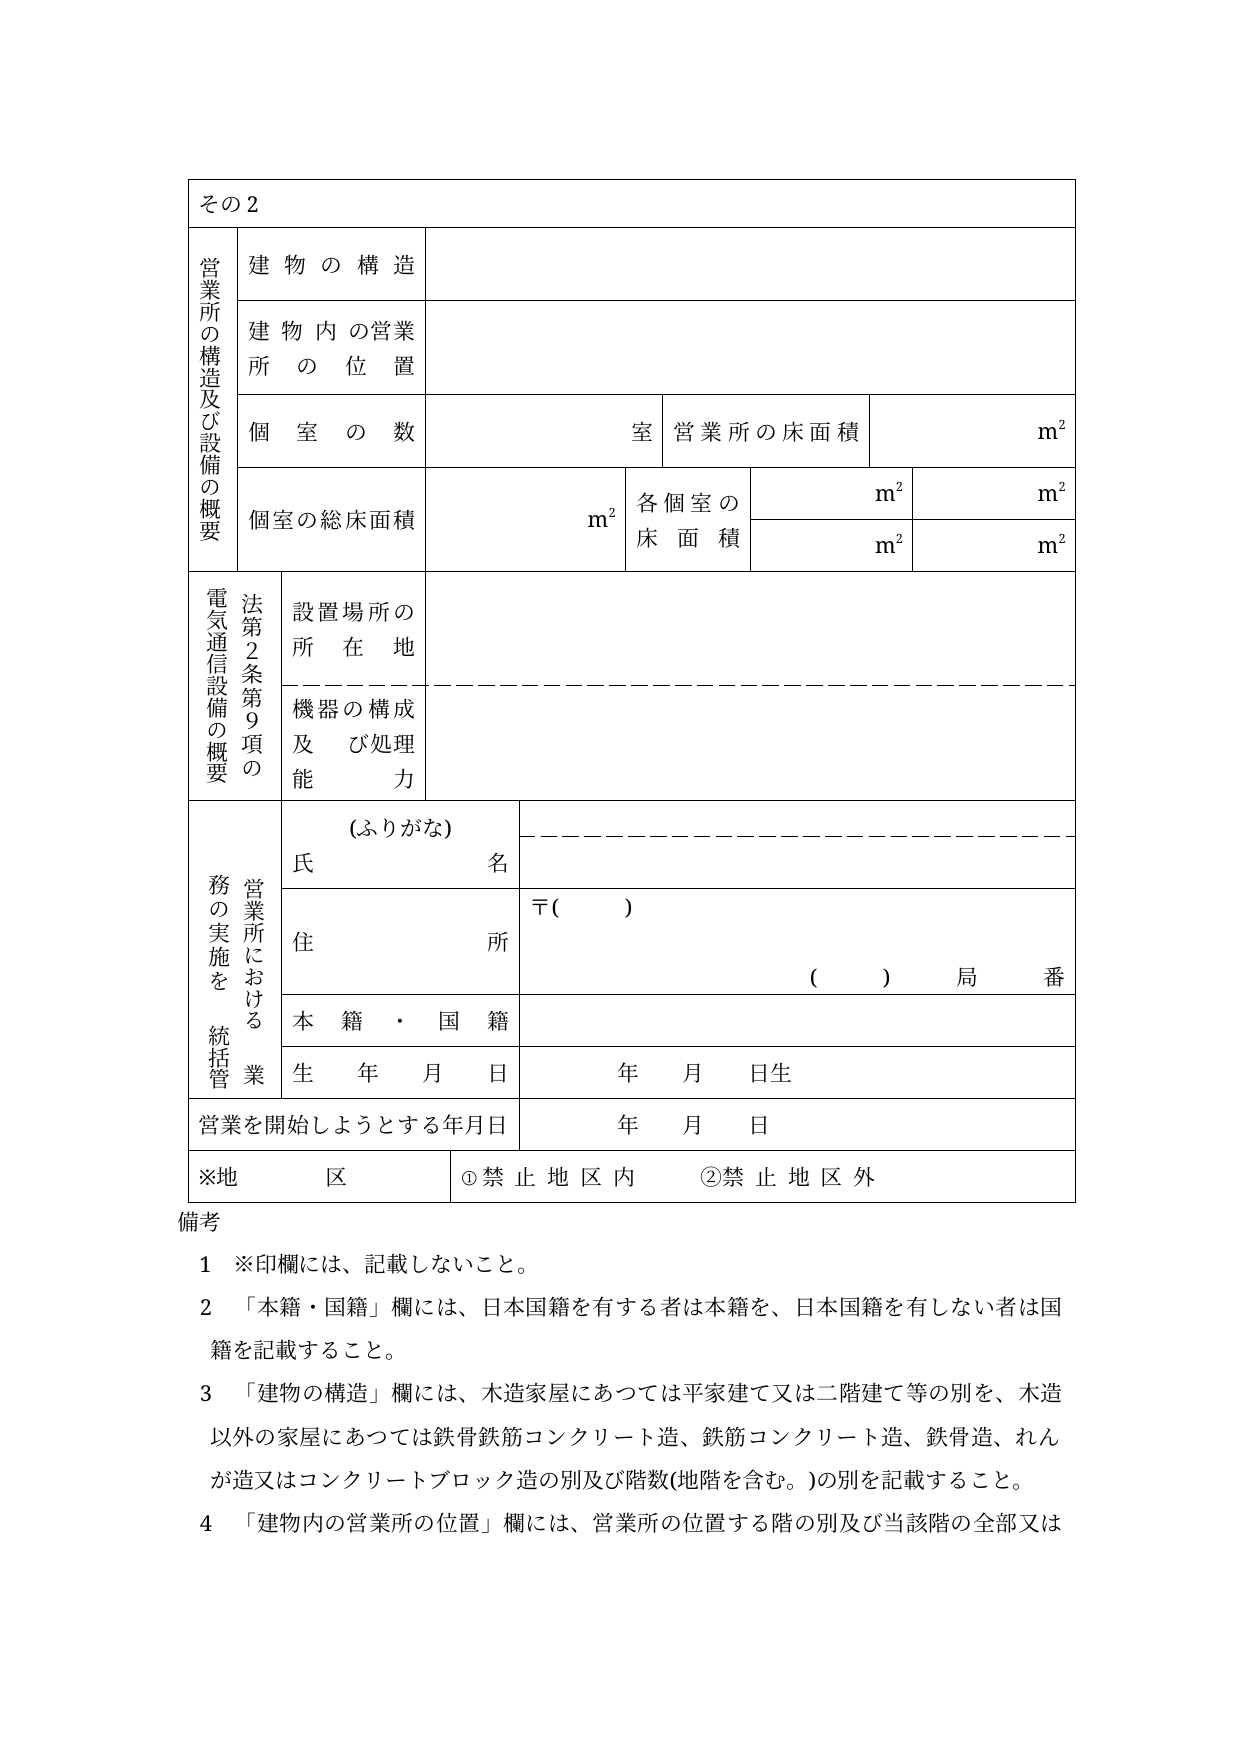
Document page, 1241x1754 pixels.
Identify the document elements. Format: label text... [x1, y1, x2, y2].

text 備考 [177, 1203, 1063, 1238]
table_cell m2 [913, 468, 1075, 519]
table_cell [426, 228, 1075, 300]
text 1 ※印欄には、記載しないこと。 [177, 1246, 1063, 1281]
table_cell 個室の総床面積 [238, 468, 425, 571]
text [177, 1504, 1063, 1539]
table_cell 室 [426, 395, 662, 467]
table_cell [520, 995, 1075, 1046]
table_cell m2 [870, 395, 1075, 467]
table_cell [520, 836, 1075, 888]
table_cell m2 [913, 520, 1075, 571]
table_cell ※地区 [189, 1151, 450, 1202]
table_cell m2 [751, 468, 912, 519]
table_cell 住所 [282, 889, 519, 994]
table_header その2 [189, 180, 1075, 227]
table_cell 営業所の床面積 [663, 395, 869, 467]
table_cell [426, 572, 1075, 685]
table_cell ①禁止地区内 ②禁止地区外 [451, 1151, 1075, 1202]
table_cell 生年月日 [282, 1047, 519, 1098]
table_cell (ふりがな) 氏名 [282, 801, 519, 888]
table_cell 法第２条第９項の電気通信設備の概要 [189, 572, 281, 800]
table_cell 営業所の構造及び設備の概要 [189, 228, 237, 571]
table_cell [426, 685, 1075, 800]
text 3 「建物の構造」欄には、木造家屋にあつては平家建て又は二階建て等の別を、木造以外の家屋にあつては鉄骨鉄筋コンクリート造、鉄筋コンクリート造、鉄骨造、れんが造又はコンクリートブロック造の別及び階数(地階を含む。)の別を記載すること。 [177, 1375, 1063, 1497]
table_cell 営業所における業務の実施を統括管理する者 [189, 801, 281, 1098]
table_cell 設置場所の所在地 [282, 572, 425, 685]
table_cell 個室の数 [238, 395, 425, 467]
text 2 「本籍・国籍」欄には、日本国籍を有する者は本籍を、日本国籍を有しない者は国籍を記載すること。 [177, 1288, 1063, 1367]
table_cell 年 月 日生 [520, 1047, 1075, 1098]
table_cell m2 [751, 520, 912, 571]
table_cell 営業を開始しようとする年月日 [189, 1099, 519, 1150]
table_cell 建物の構造 [238, 228, 425, 300]
table_cell 建物内の営業所の位置 [238, 301, 425, 394]
table_cell 機器の構成及び処理能力 [282, 685, 425, 800]
table_cell 各個室の床面積 [626, 468, 750, 571]
table_cell 年 月 日 [520, 1099, 1075, 1150]
table_cell [520, 801, 1075, 836]
table_cell m2 [426, 468, 625, 571]
table_cell [426, 301, 1075, 394]
table_cell 〒( ) ( ) 局 番 [520, 889, 1075, 994]
table_cell 本籍・国籍 [282, 995, 519, 1046]
